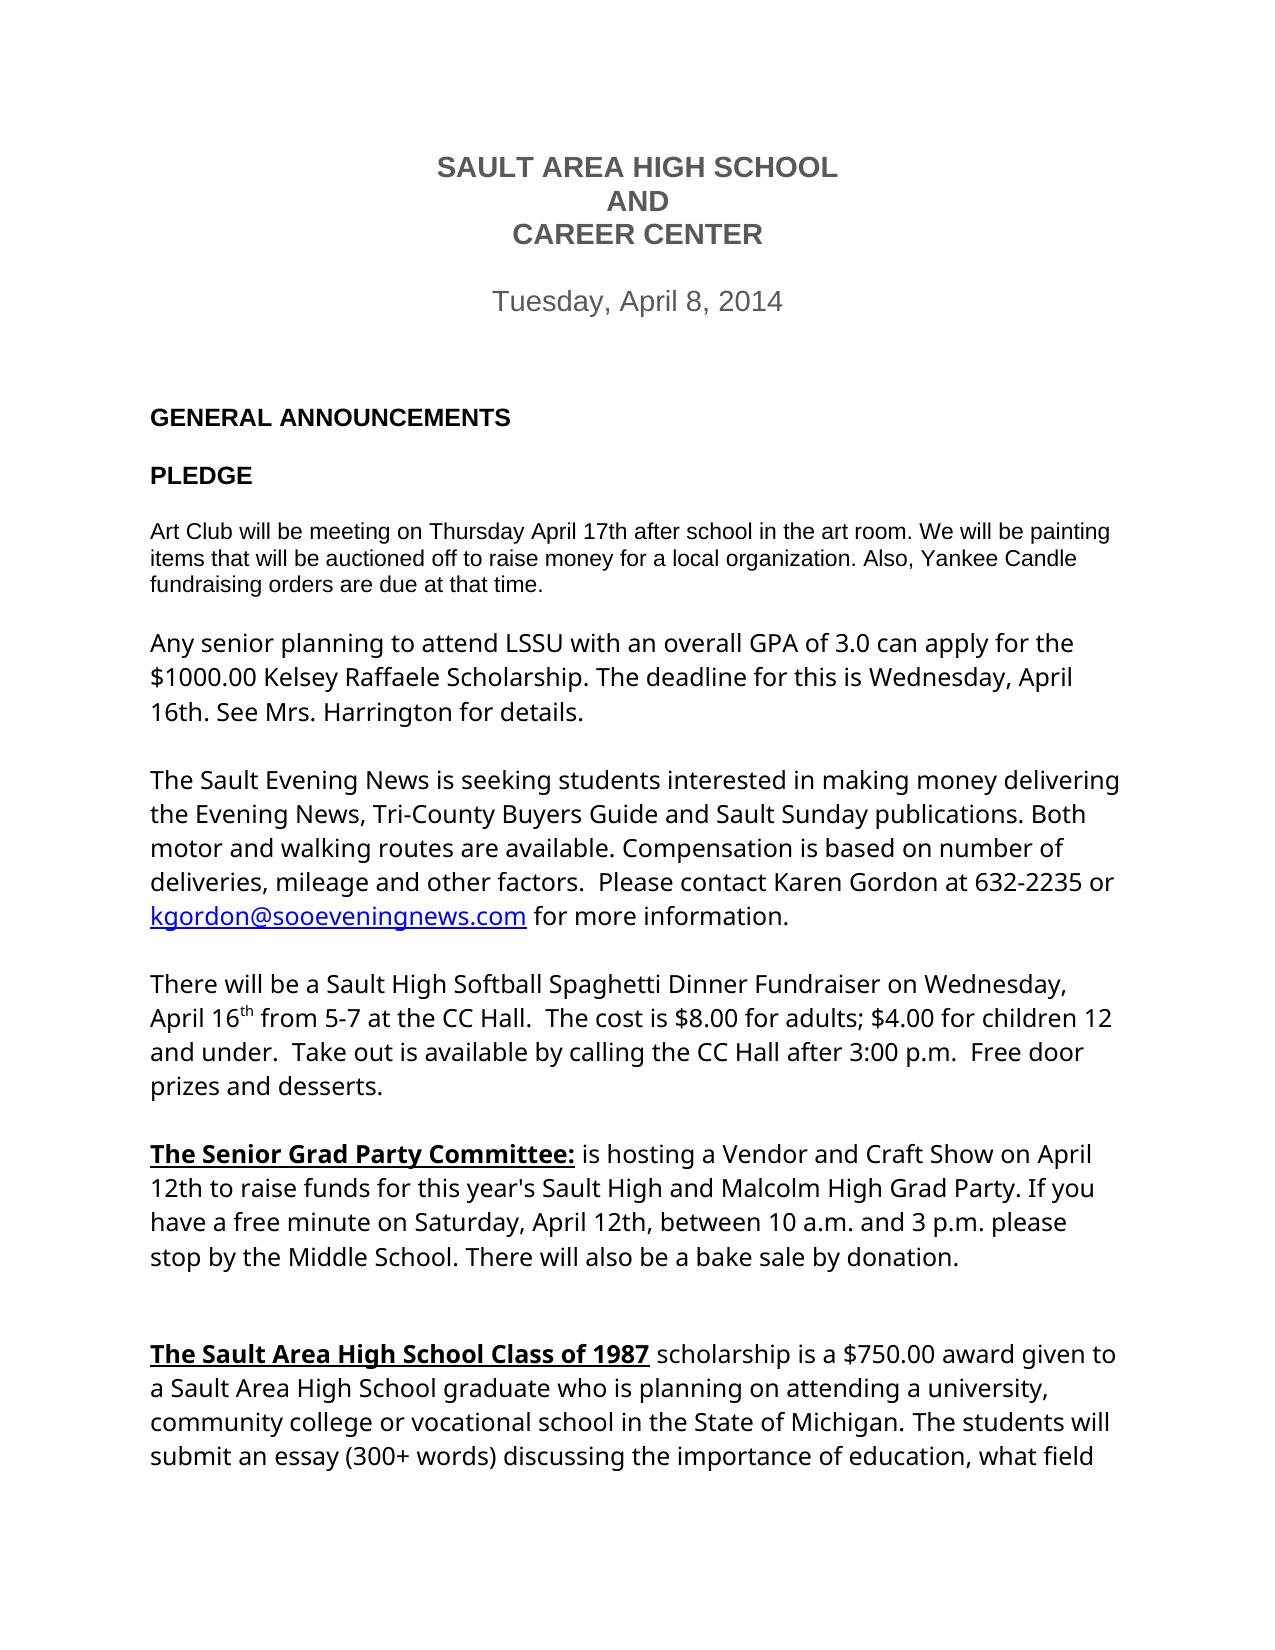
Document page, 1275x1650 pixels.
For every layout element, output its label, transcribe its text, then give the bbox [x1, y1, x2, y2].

text PLEDGE [150, 461, 1125, 489]
text AND [150, 183, 1125, 217]
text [150, 1336, 1125, 1473]
text SAULT AREA HIGH SCHOOL [150, 150, 1125, 183]
text The Sault Evening News is seeking students interested in making money delivering the Evening News, Tri-County Buyers Guide and Sault Sunday publications. Both motor and walking routes are available. Compensation is based on number of deliveries, mileage and other factors. Please contact Karen Gordon at 632-2235 or kgordon@sooeveningnews.com for more information. [150, 762, 1125, 933]
text GENERAL ANNOUNCEMENTS [150, 403, 1125, 432]
text The Senior Grad Party Committee: is hosting a Vendor and Craft Show on April 12th to raise funds for this year's Sault High and Malcolm High Grad Party. If you have a free minute on Saturday, April 12th, between 10 a.m. and 3 p.m. please stop by the Middle School. There will also be a bake sale by donation. [150, 1137, 1125, 1273]
text Art Club will be meeting on Thursday April 17th after school in the art room. We will be painting items that will be auctioned off to raise money for a local organization. Also, Yankee Candle fundraising orders are due at that time. [150, 518, 1125, 597]
text Any senior planning to attend LSSU with an overall GPA of 3.0 can apply for the $1000.00 Kelsey Raffaele Scholarship. The deadline for this is Wednesday, April 16th. See Mrs. Harrington for details. [150, 626, 1125, 728]
text Tuesday, April 8, 2014 [150, 284, 1125, 318]
text There will be a Sault High Softball Spaghetti Dinner Fundraiser on Wednesday, April 16th from 5-7 at the CC Hall. The cost is $8.00 for adults; $4.00 for children 12 and under. Take out is available by calling the CC Hall after 3:00 p.m. Free door prizes and desserts. [150, 967, 1125, 1103]
text CAREER CENTER [150, 217, 1125, 251]
